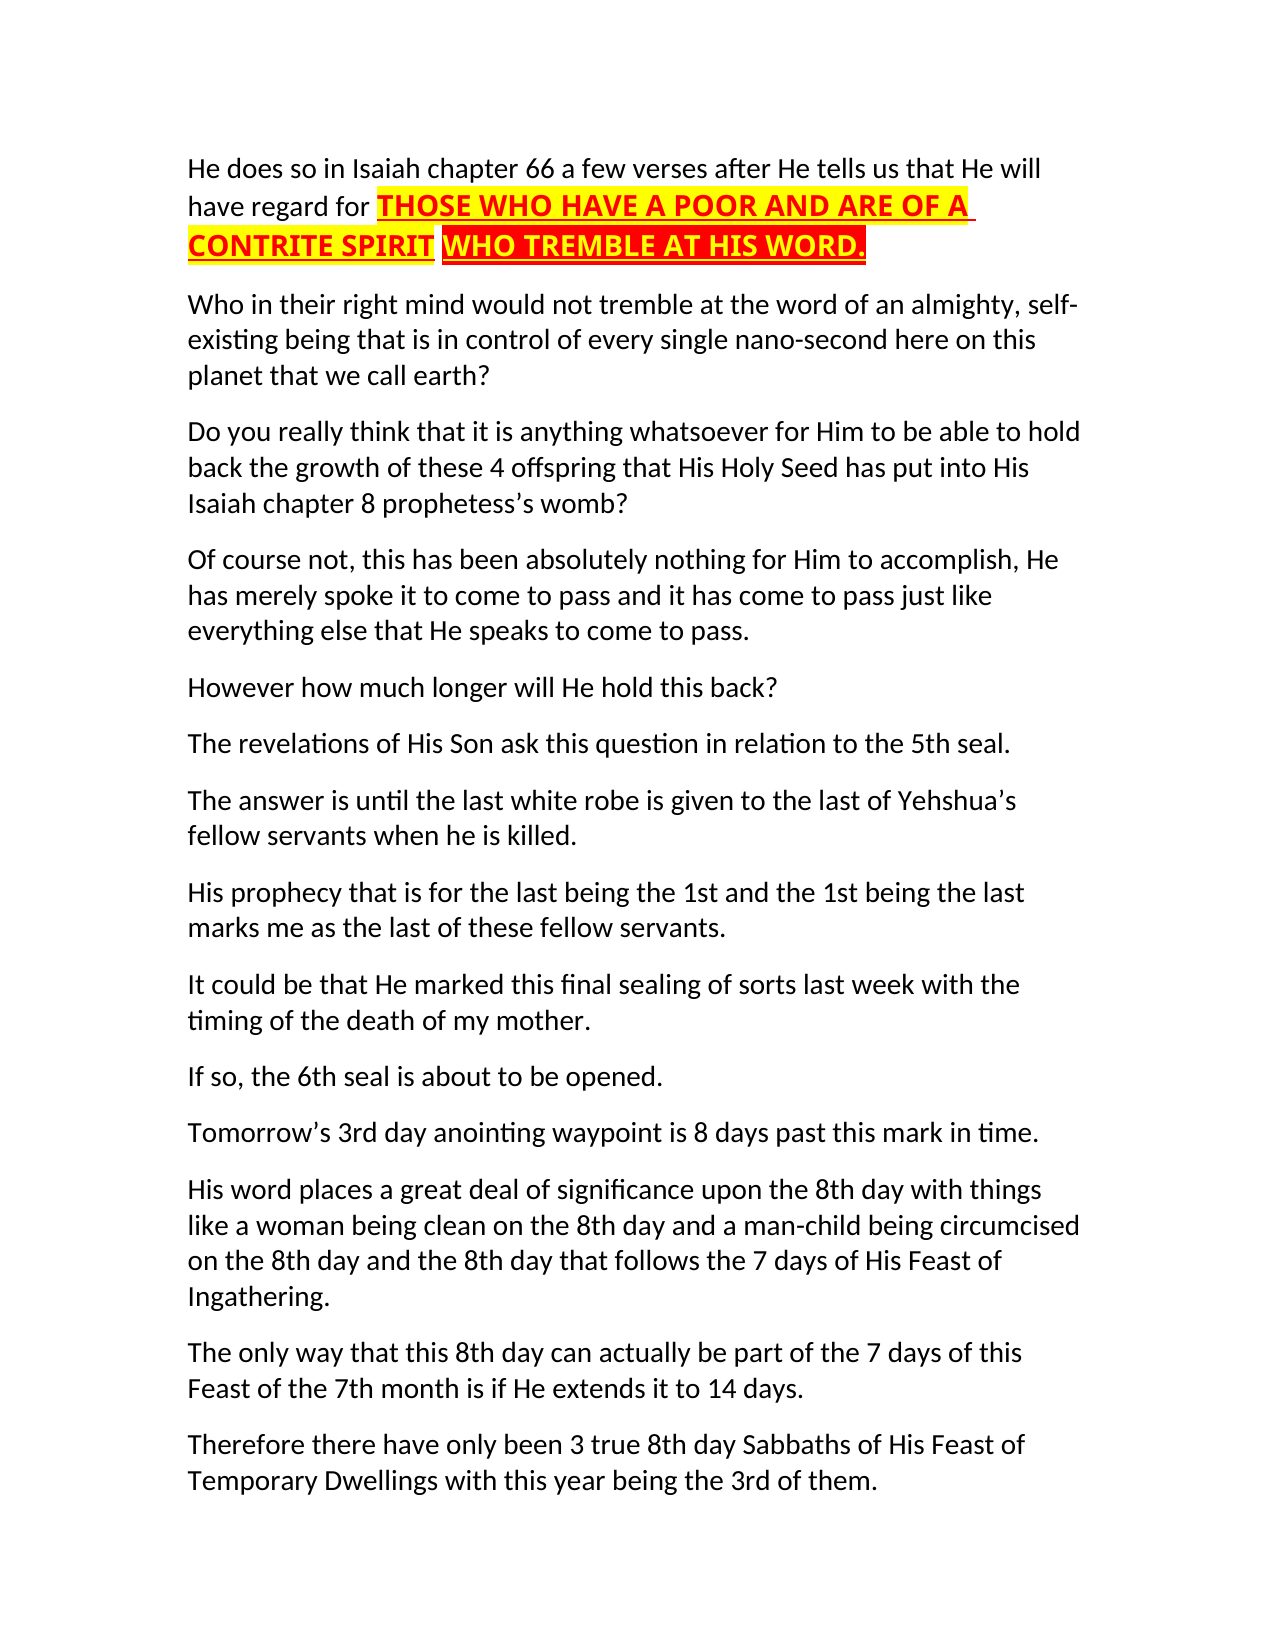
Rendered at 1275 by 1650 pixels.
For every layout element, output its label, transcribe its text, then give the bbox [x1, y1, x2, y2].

text Do you really think that it is anything whatsoever for Him to be able to hold back the growth of these 4 offspring that His Holy Seed has put into His Isaiah chapter 8 prophetess’s womb? [187, 413, 1087, 520]
text The revelations of His Son ask this question in relation to the 5th seal. [187, 725, 1087, 761]
text Of course not, this has been absolutely nothing for Him to accomplish, He has merely spoke it to come to pass and it has come to pass just like everything else that He speaks to come to pass. [187, 541, 1087, 648]
text He does so in Isaiah chapter 66 a few verses after He tells us that He will have regard for THOSE WHO HAVE A POOR AND ARE OF A CONTRITE SPIRIT WHO TREMBLE AT HIS WORD. [187, 150, 1087, 265]
text Therefore there have only been 3 true 8th day Sabbaths of His Feast of Temporary Dwellings with this year being the 3rd of them. [187, 1426, 1087, 1498]
text His prophecy that is for the last being the 1st and the 1st being the last marks me as the last of these fellow servants. [187, 874, 1087, 945]
text However how much longer will He hold this back? [187, 669, 1087, 704]
text Tomorrow’s 3rd day anointing waypoint is 8 days past this mark in time. [187, 1114, 1087, 1150]
text The only way that this 8th day can actually be part of the 7 days of this Feast of the 7th month is if He extends it to 14 days. [187, 1334, 1087, 1406]
text Who in their right mind would not tremble at the word of an almighty, self-existing being that is in control of every single nano-second here on this planet that we call earth? [187, 286, 1087, 393]
text His word places a great deal of significance upon the 8th day with things like a woman being clean on the 8th day and a man-child being circumcised on the 8th day and the 8th day that follows the 7 days of His Feast of Ingathering. [187, 1171, 1087, 1313]
text It could be that He marked this final sealing of sorts last week with the timing of the death of my mother. [187, 966, 1087, 1037]
text The answer is until the last white robe is given to the last of Yehshua’s fellow servants when he is killed. [187, 782, 1087, 853]
text If so, the 6th seal is about to be opened. [187, 1058, 1087, 1094]
